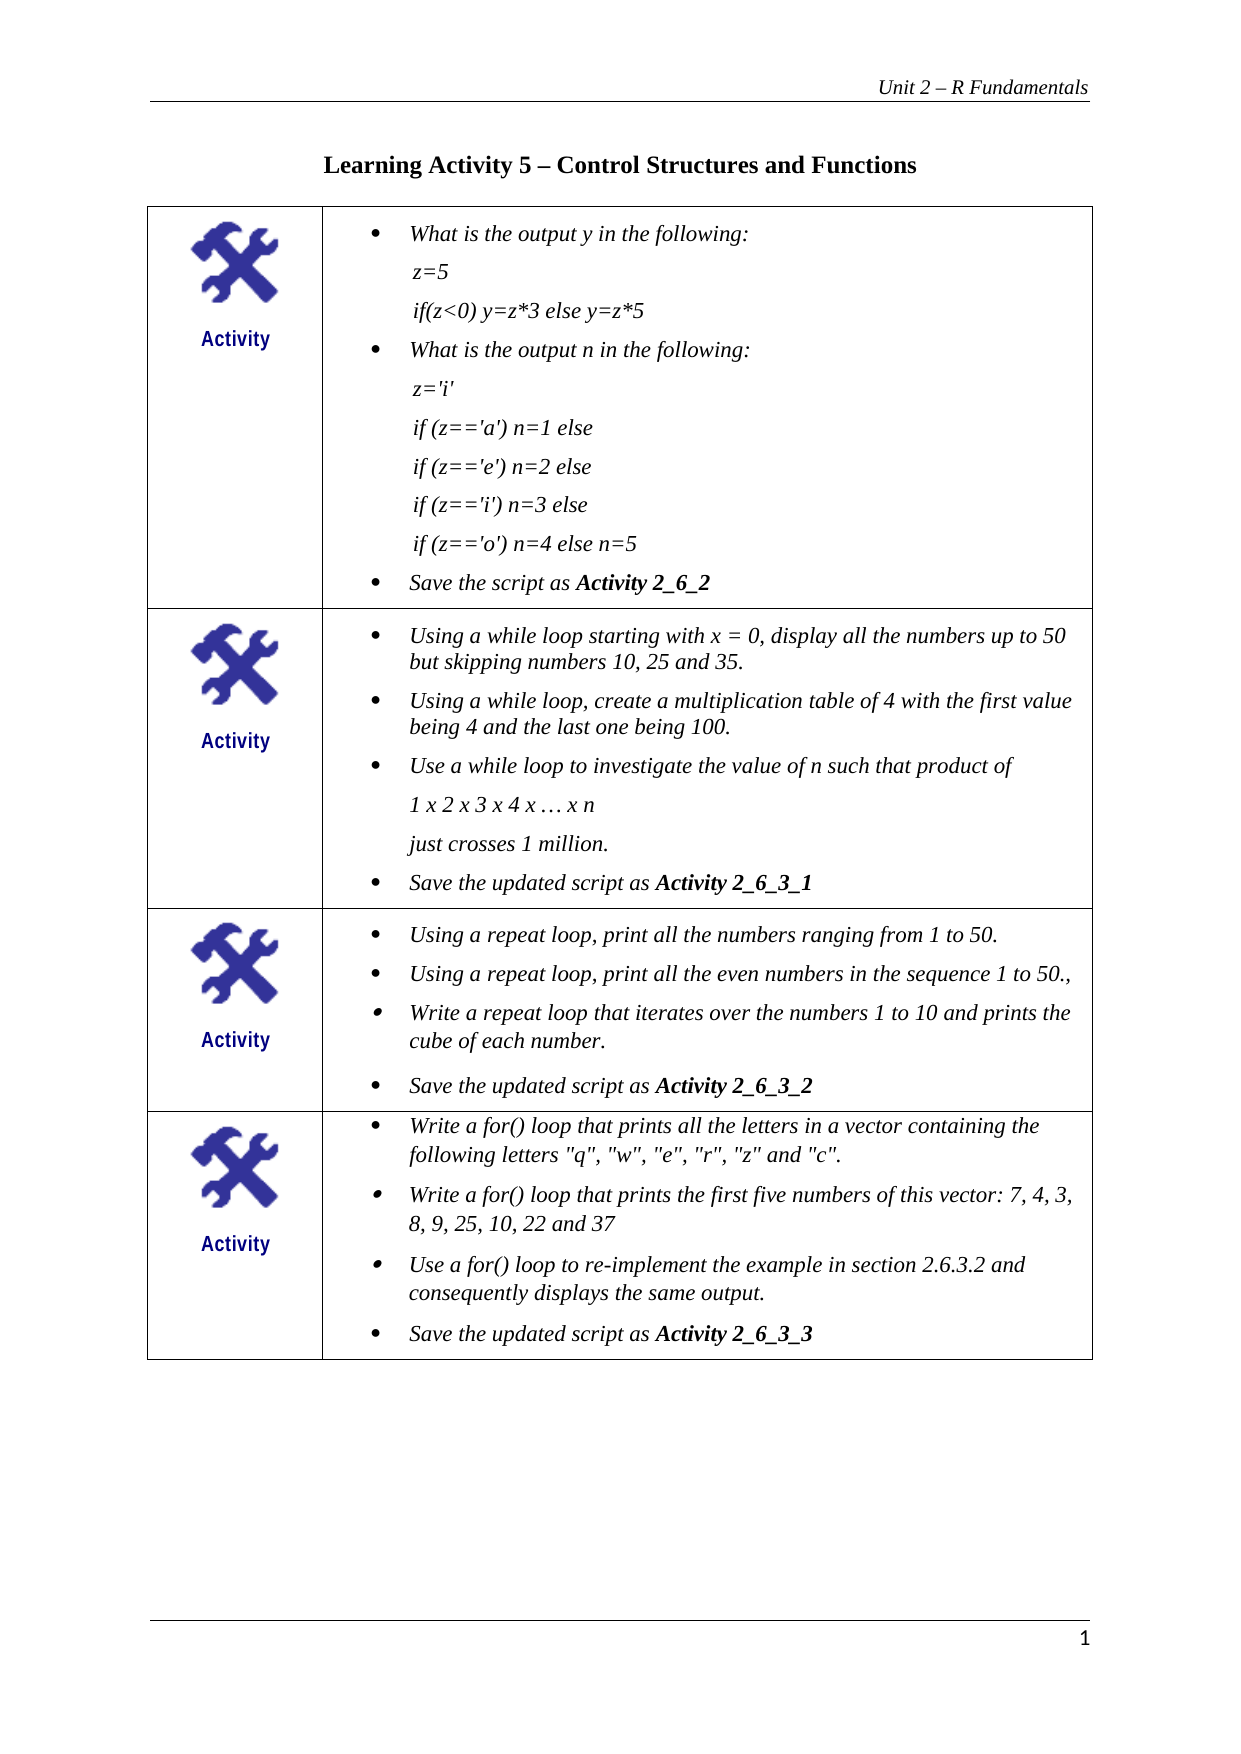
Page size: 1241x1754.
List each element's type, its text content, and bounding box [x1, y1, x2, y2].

text Learning Activity 5 – Control Structures and Functions [150, 150, 1090, 179]
picture [180, 219, 290, 314]
table_header What is the output y in the following: z=5 if(z<0) y=z*3 else y=z*5 What is the output n in the following: z='i' if (z=='a') n=1 else if (z=='e') n=2 else if (z=='i') n=3 else if (z=='o') n=4 else n=5 Save the script as Activity 2_6_2 [323, 207, 1092, 608]
table_cell Write a for() loop that prints all the letters in a vector containing the following letters "q", "w", "e", "r", "z" and "c". Write a for() loop that prints the first five numbers of this vector: 7, 4, 3, 8, 9, 25, 10, 22 and 37 Use a for() loop to re-implement the example in section 2.6.3.2 and consequently displays the same output. Save the updated script as Activity 2_6_3_3 [323, 1112, 1092, 1359]
table_header Activity [148, 207, 322, 608]
picture [180, 921, 290, 1015]
table_cell Using a while loop starting with x = 0, display all the numbers up to 50 but skipping numbers 10, 25 and 35. Using a while loop, create a multiplication table of 4 with the first value being 4 and the last one being 100. Use a while loop to investigate the value of n such that product of 1 x 2 x 3 x 4 x … x n just crosses 1 million. Save the updated script as Activity 2_6_3_1 [323, 609, 1092, 907]
table_cell Activity [148, 609, 322, 907]
table_cell Activity [148, 909, 322, 1111]
picture [180, 621, 290, 716]
table_cell Activity [148, 1112, 322, 1359]
table_cell Using a repeat loop, print all the numbers ranging from 1 to 50. Using a repeat loop, print all the even numbers in the sequence 1 to 50., Write a repeat loop that iterates over the numbers 1 to 10 and prints the cube of each number. Save the updated script as Activity 2_6_3_2 [323, 909, 1092, 1111]
picture [180, 1124, 290, 1219]
